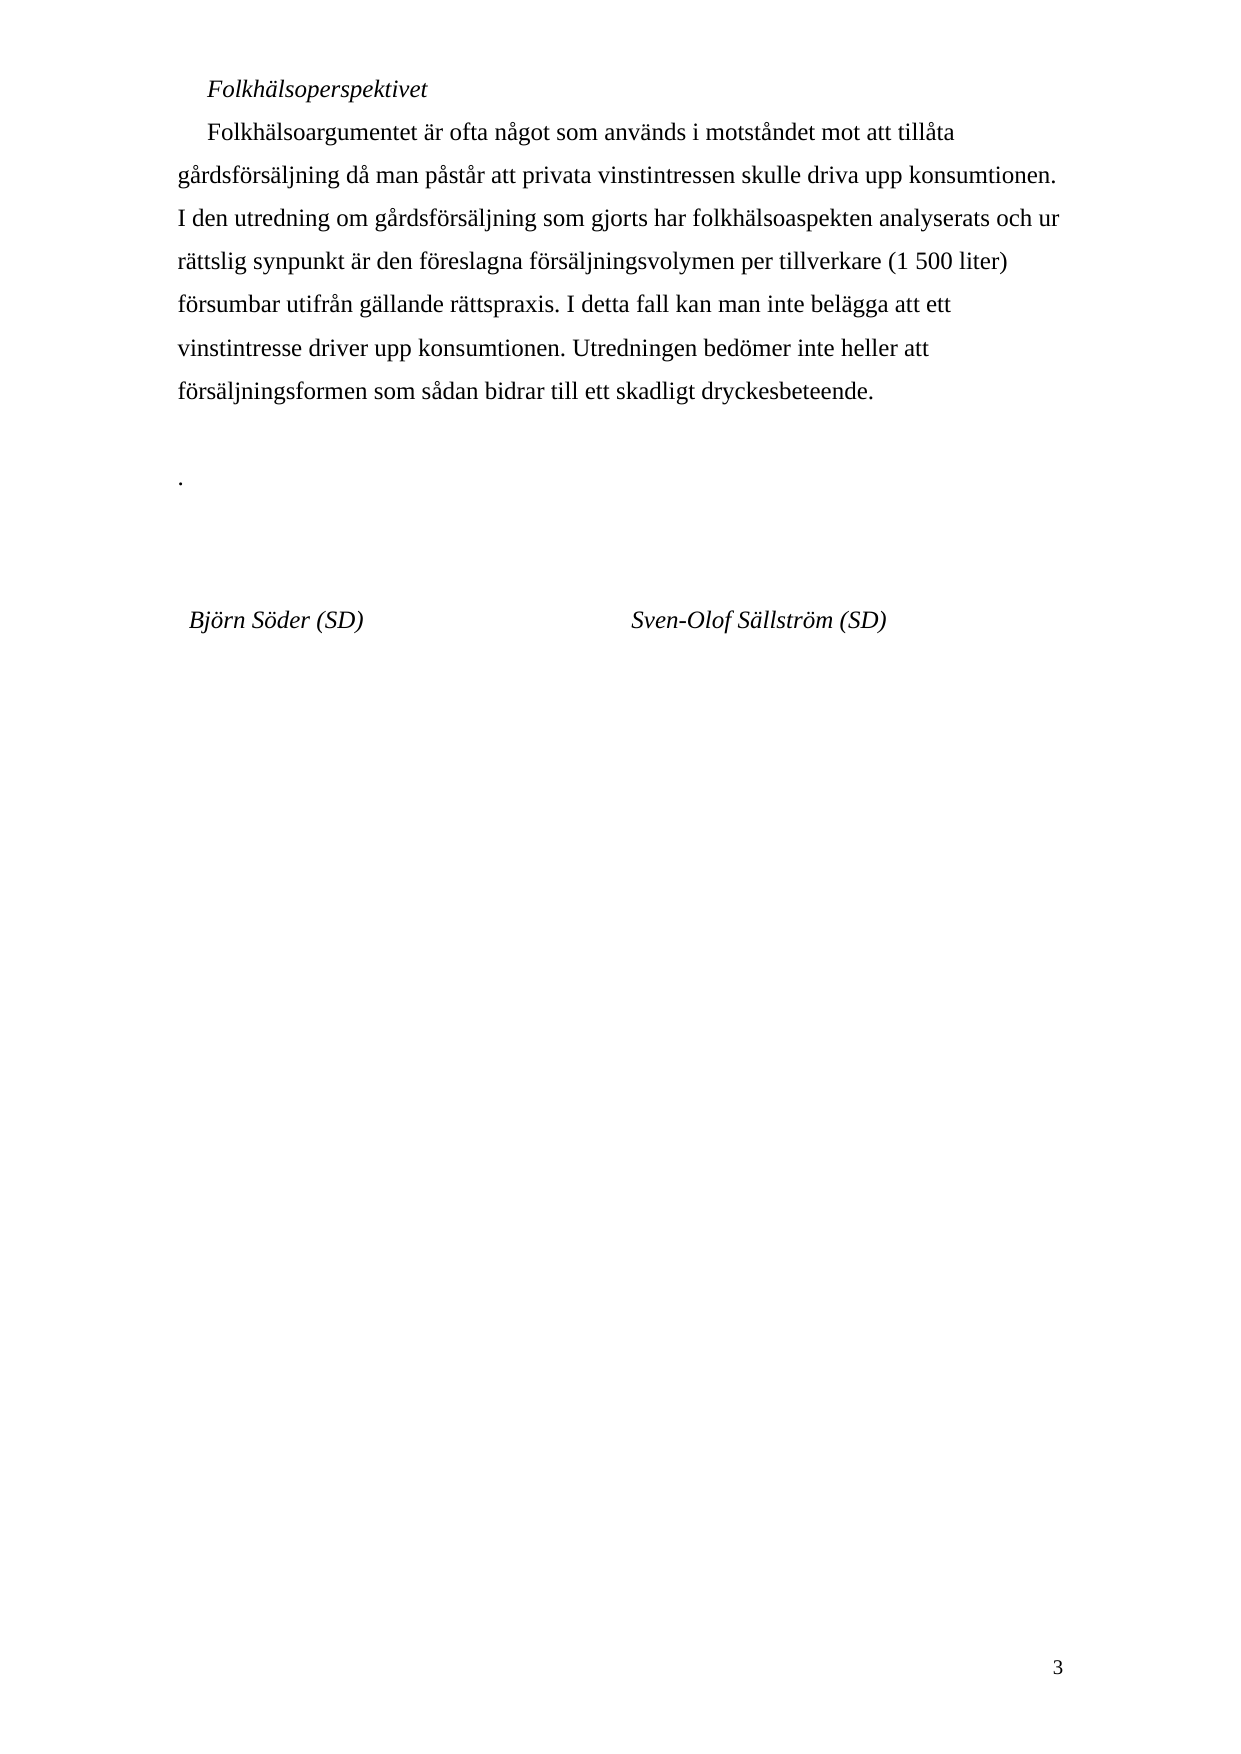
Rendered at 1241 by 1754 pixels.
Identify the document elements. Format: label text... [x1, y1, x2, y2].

table_header Sven-Olof Sällström (SD) [620, 505, 1063, 634]
text Folkhälsoperspektivet [177, 74, 1063, 103]
table_header Björn Söder (SD) [177, 505, 620, 634]
text Folkhälsoargumentet är ofta något som används i motståndet mot att tillåta gårdsförsäljning då man påstår att privata vinstintressen skulle driva upp konsumtionen. I den utredning om gårdsförsäljning som gjorts har folkhälsoaspekten analyserats och ur rättslig synpunkt är den föreslagna försäljningsvolymen per tillverkare (1 500 liter) försumbar utifrån gällande rättspraxis. I detta fall kan man inte belägga att ett vinstintresse driver upp konsumtionen. Utredningen bedömer inte heller att försäljningsformen som sådan bidrar till ett skadligt dryckesbeteende. [177, 117, 1063, 404]
